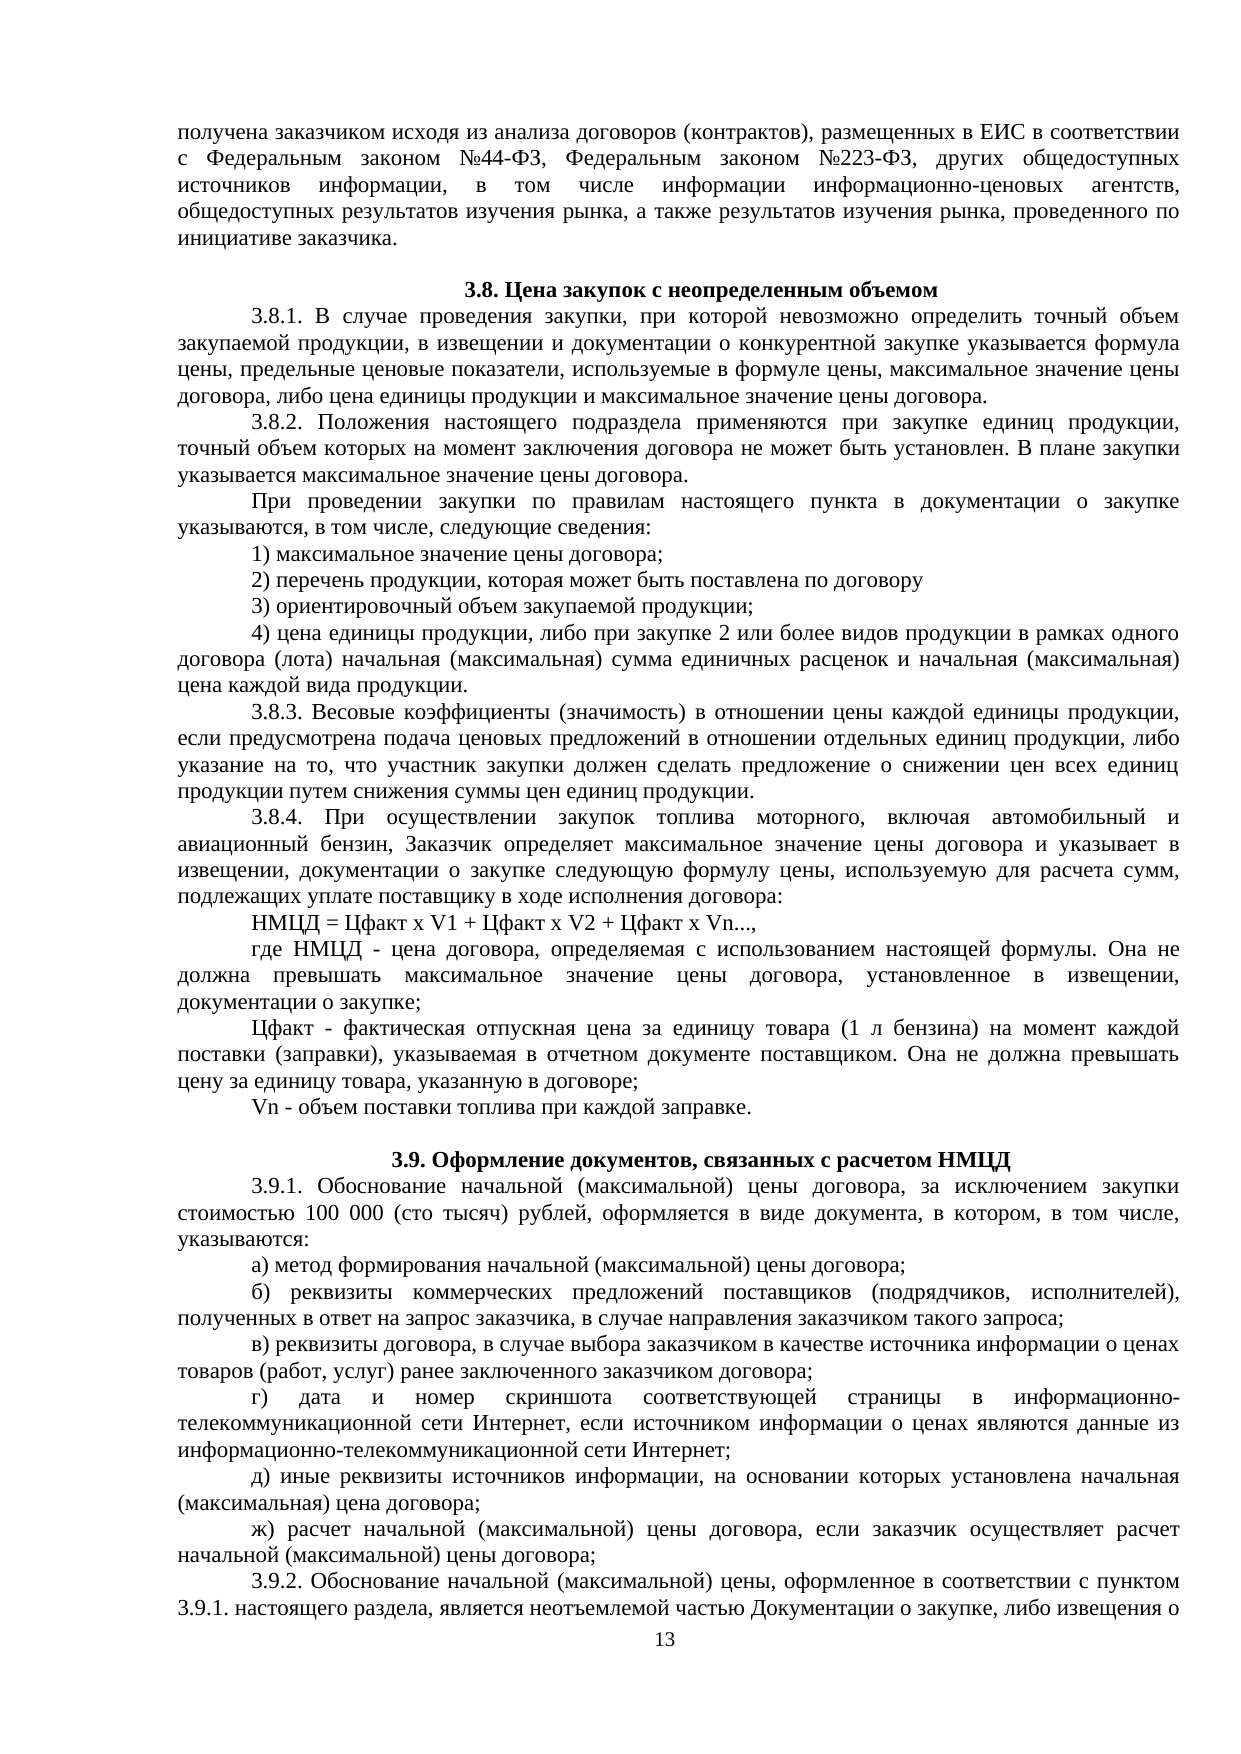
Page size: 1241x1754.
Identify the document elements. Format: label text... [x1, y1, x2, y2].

text 2) перечень продукции, которая может быть поставлена по договору [177, 566, 1181, 592]
text 3.8.1. В случае проведения закупки, при которой невозможно определить точный объем закупаемой продукции, в извещении и документации о конкурентной закупке указывается формула цены, предельные ценовые показатели, используемые в формуле цены, максимальное значение цены договора, либо цена единицы продукции и максимальное значение цены договора. [177, 303, 1181, 408]
text г) дата и номер скриншота соответствующей страницы в информационно-телекоммуникационной сети Интернет, если источником информации о ценах являются данные из информационно-телекоммуникационной сети Интернет; [177, 1383, 1181, 1462]
text б) реквизиты коммерческих предложений поставщиков (подрядчиков, исполнителей), полученных в ответ на запрос заказчика, в случае направления заказчиком такого запроса; [177, 1278, 1181, 1330]
text Цфакт - фактическая отпускная цена за единицу товара (1 л бензина) на момент каждой поставки (заправки), указываемая в отчетном документе поставщиком. Она не должна превышать цену за единицу товара, указанную в договоре; [177, 1014, 1181, 1093]
text Vn - объем поставки топлива при каждой заправке. [177, 1093, 1181, 1119]
text При проведении закупки по правилам настоящего пункта в документации о закупке указываются, в том числе, следующие сведения: [177, 487, 1181, 540]
text НМЦД = Цфакт x V1 + Цфакт x V2 + Цфакт x Vn..., [177, 909, 1181, 935]
text 3.9.1. Обоснование начальной (максимальной) цены договора, за исключением закупки стоимостью 100 000 (сто тысяч) рублей, оформляется в виде документа, в котором, в том числе, указываются: [177, 1172, 1181, 1251]
text где НМЦД - цена договора, определяемая с использованием настоящей формулы. Она не должна превышать максимальное значение цены договора, установленное в извещении, документации о закупке; [177, 935, 1181, 1014]
text 3.8.2. Положения настоящего подраздела применяются при закупке единиц продукции, точный объем которых на момент заключения договора не может быть установлен. В плане закупки указывается максимальное значение цены договора. [177, 408, 1181, 487]
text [177, 118, 1181, 250]
text а) метод формирования начальной (максимальной) цены договора; [177, 1251, 1181, 1278]
text 3) ориентировочный объем закупаемой продукции; [177, 592, 1181, 619]
text 4) цена единицы продукции, либо при закупке 2 или более видов продукции в рамках одного договора (лота) начальная (максимальная) сумма единичных расценок и начальная (максимальная) цена каждой вида продукции. [177, 619, 1181, 698]
text в) реквизиты договора, в случае выбора заказчиком в качестве источника информации о ценах товаров (работ, услуг) ранее заключенного заказчиком договора; [177, 1330, 1181, 1383]
subtitle 3.9. Оформление документов, связанных с расчетом НМЦД [177, 1146, 1152, 1172]
text 3.8.4. При осуществлении закупок топлива моторного, включая автомобильный и авиационный бензин, Заказчик определяет максимальное значение цены договора и указывает в извещении, документации о закупке следующую формулу цены, используемую для расчета сумм, подлежащих уплате поставщику в ходе исполнения договора: [177, 803, 1181, 909]
text ж) расчет начальной (максимальной) цены договора, если заказчик осуществляет расчет начальной (максимальной) цены договора; [177, 1515, 1181, 1568]
text 1) максимальное значение цены договора; [177, 540, 1181, 566]
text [177, 1568, 1181, 1620]
subtitle 3.8. Цена закупок с неопределенным объемом [177, 276, 1152, 303]
text д) иные реквизиты источников информации, на основании которых установлена начальная (максимальная) цена договора; [177, 1462, 1181, 1515]
text 3.8.3. Весовые коэффициенты (значимость) в отношении цены каждой единицы продукции, если предусмотрена подача ценовых предложений в отношении отдельных единиц продукции, либо указание на то, что участник закупки должен сделать предложение о снижении цен всех единиц продукции путем снижения суммы цен единиц продукции. [177, 698, 1181, 803]
